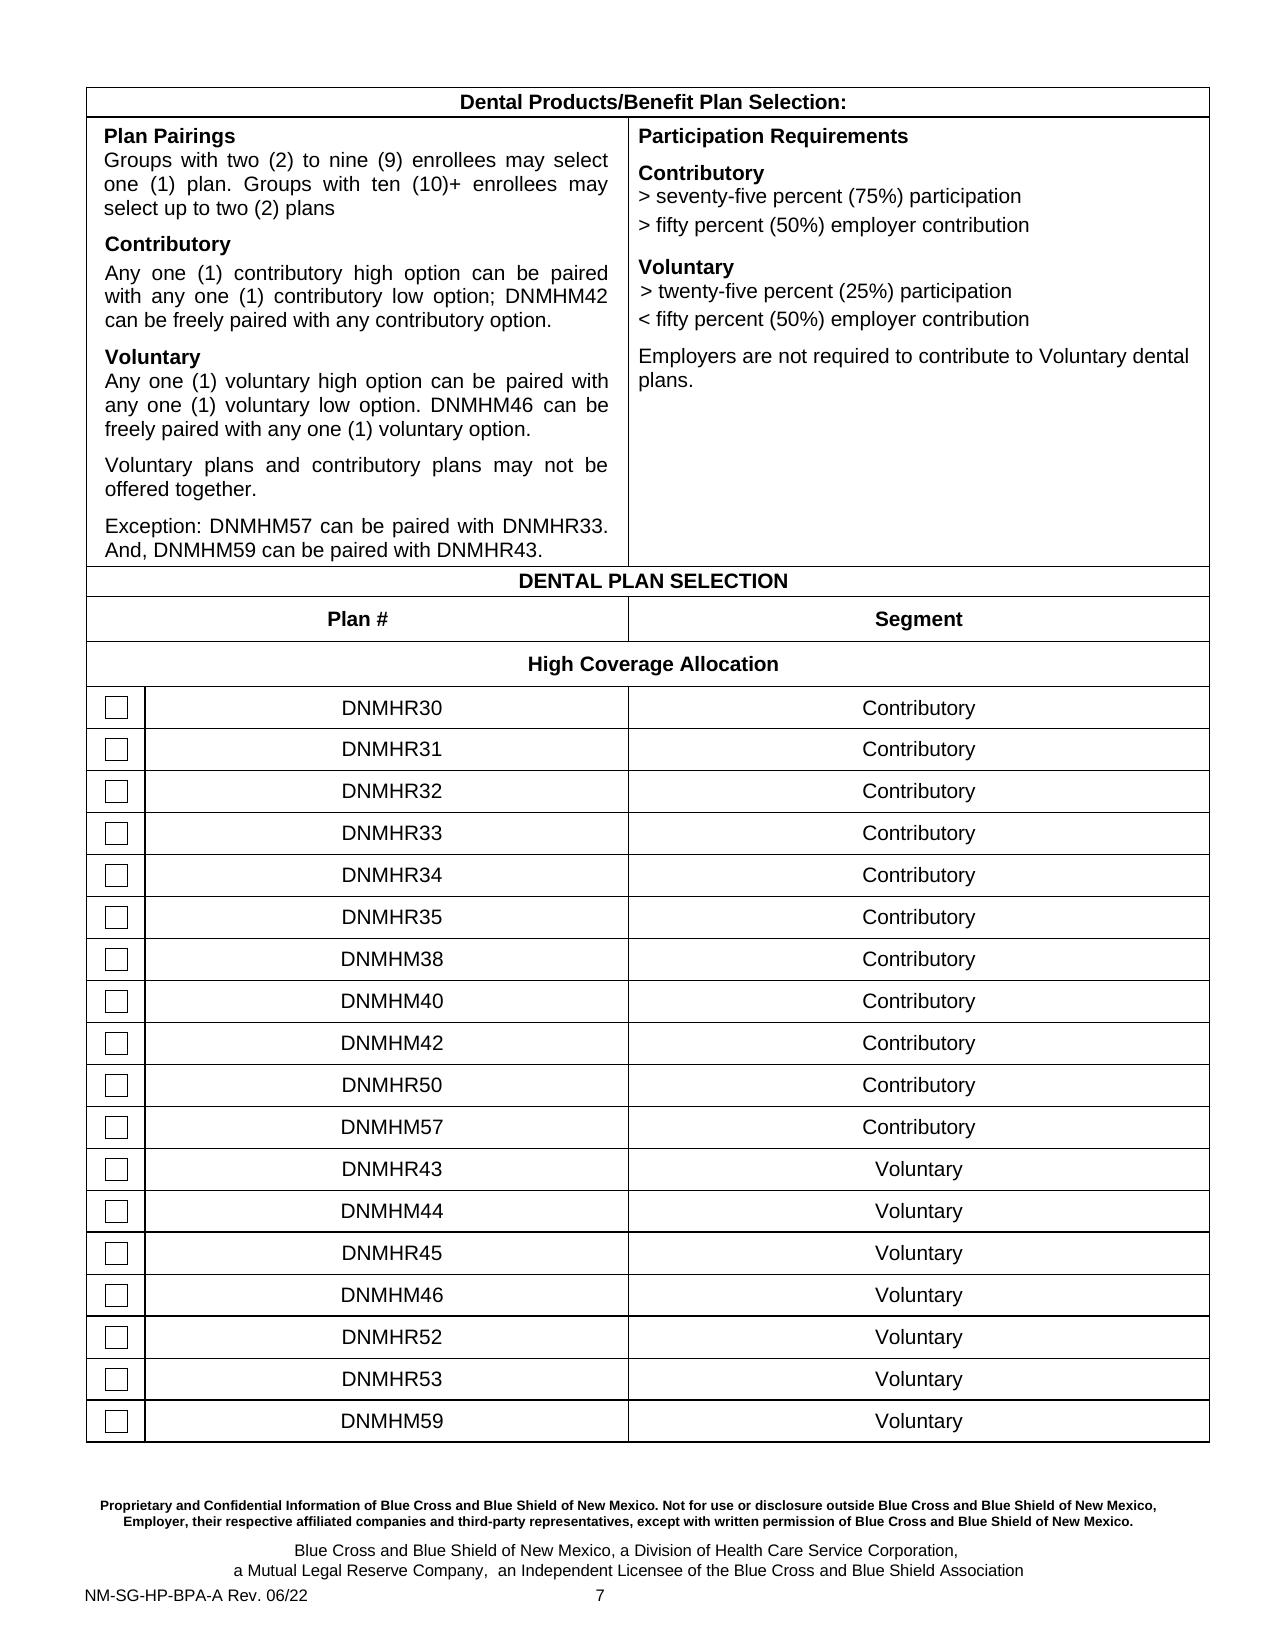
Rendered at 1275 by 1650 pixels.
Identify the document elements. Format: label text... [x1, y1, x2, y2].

table_cell DNMHR50 [146, 1065, 628, 1106]
table_cell DNMHR52 [146, 1317, 628, 1357]
table_cell DNMHR34 [146, 855, 628, 896]
table_cell Contributory [629, 1023, 1209, 1063]
table_cell [87, 1149, 144, 1189]
table_cell Contributory [629, 855, 1209, 896]
table_cell DNMHM38 [146, 939, 628, 979]
table_cell Contributory [629, 771, 1209, 812]
table_cell Plan # [87, 597, 628, 641]
table_cell DNMHR43 [146, 1149, 628, 1189]
table_cell [87, 771, 144, 812]
table_cell Contributory [629, 897, 1209, 938]
table_cell DENTAL PLAN SELECTION [87, 567, 1209, 596]
table_cell DNMHR30 [146, 687, 628, 728]
table_cell Voluntary [629, 1401, 1209, 1441]
table_cell DNMHR33 [146, 813, 628, 854]
table_cell [87, 1401, 144, 1441]
table_cell DNMHR31 [146, 729, 628, 770]
table_cell [87, 939, 144, 979]
table_cell DNMHM40 [146, 981, 628, 1022]
table_cell DNMHR45 [146, 1233, 628, 1273]
table_cell [87, 1191, 144, 1231]
table_cell Voluntary [629, 1233, 1209, 1273]
table_cell [87, 897, 144, 938]
table_cell [87, 1065, 144, 1106]
table_cell [87, 1023, 144, 1063]
table_cell DNMHM44 [146, 1191, 628, 1231]
table_cell [87, 1317, 144, 1357]
table_cell DNMHM57 [146, 1107, 628, 1147]
table_cell [87, 687, 144, 728]
table_cell Contributory [629, 687, 1209, 728]
table_header Dental Products/Benefit Plan Selection: [87, 88, 1209, 116]
table_cell Contributory [629, 813, 1209, 854]
table_cell Contributory [629, 981, 1209, 1022]
table_cell High Coverage Allocation [87, 642, 1209, 686]
table_cell DNMHM46 [146, 1275, 628, 1315]
table_cell Voluntary [629, 1359, 1209, 1399]
table_cell DNMHR53 [146, 1359, 628, 1399]
table_cell [87, 981, 144, 1022]
table_cell [87, 1233, 144, 1273]
table_cell Contributory [629, 1065, 1209, 1106]
table_cell [87, 729, 144, 770]
table_cell Participation Requirements Contributory > seventy-five percent (75%) participation > fifty percent (50%) employer contribution Voluntary > twenty-five percent (25%) participation < fifty percent (50%) employer contribution Employers are not required to contribute to Voluntary dental plans. [629, 118, 1209, 566]
table_cell Segment [629, 597, 1209, 641]
table_cell [87, 1359, 144, 1399]
table_cell Plan Pairings Groups with two (2) to nine (9) enrollees may select one (1) plan. Groups with ten (10)+ enrollees may select up to two (2) plans Contributory Any one (1) contributory high option can be paired with any one (1) contributory low option; DNMHM42 can be freely paired with any contributory option. Voluntary Any one (1) voluntary high option can be paired with any one (1) voluntary low option. DNMHM46 can be freely paired with any one (1) voluntary option. Voluntary plans and contributory plans may not be offered together. Exception: DNMHM57 can be paired with DNMHR33. And, DNMHM59 can be paired with DNMHR43. [87, 118, 628, 566]
table_cell [87, 855, 144, 896]
table_cell DNMHM59 [146, 1401, 628, 1441]
table_cell [87, 1107, 144, 1147]
table_cell Voluntary [629, 1191, 1209, 1231]
table_cell DNMHR32 [146, 771, 628, 812]
table_cell Contributory [629, 939, 1209, 979]
table_cell Contributory [629, 1107, 1209, 1147]
table_cell [87, 1275, 144, 1315]
table_cell [87, 813, 144, 854]
table_cell DNMHR35 [146, 897, 628, 938]
table_cell Contributory [629, 729, 1209, 770]
table_cell Voluntary [629, 1317, 1209, 1357]
table_cell Voluntary [629, 1149, 1209, 1189]
table_cell DNMHM42 [146, 1023, 628, 1063]
table_cell Voluntary [629, 1275, 1209, 1315]
